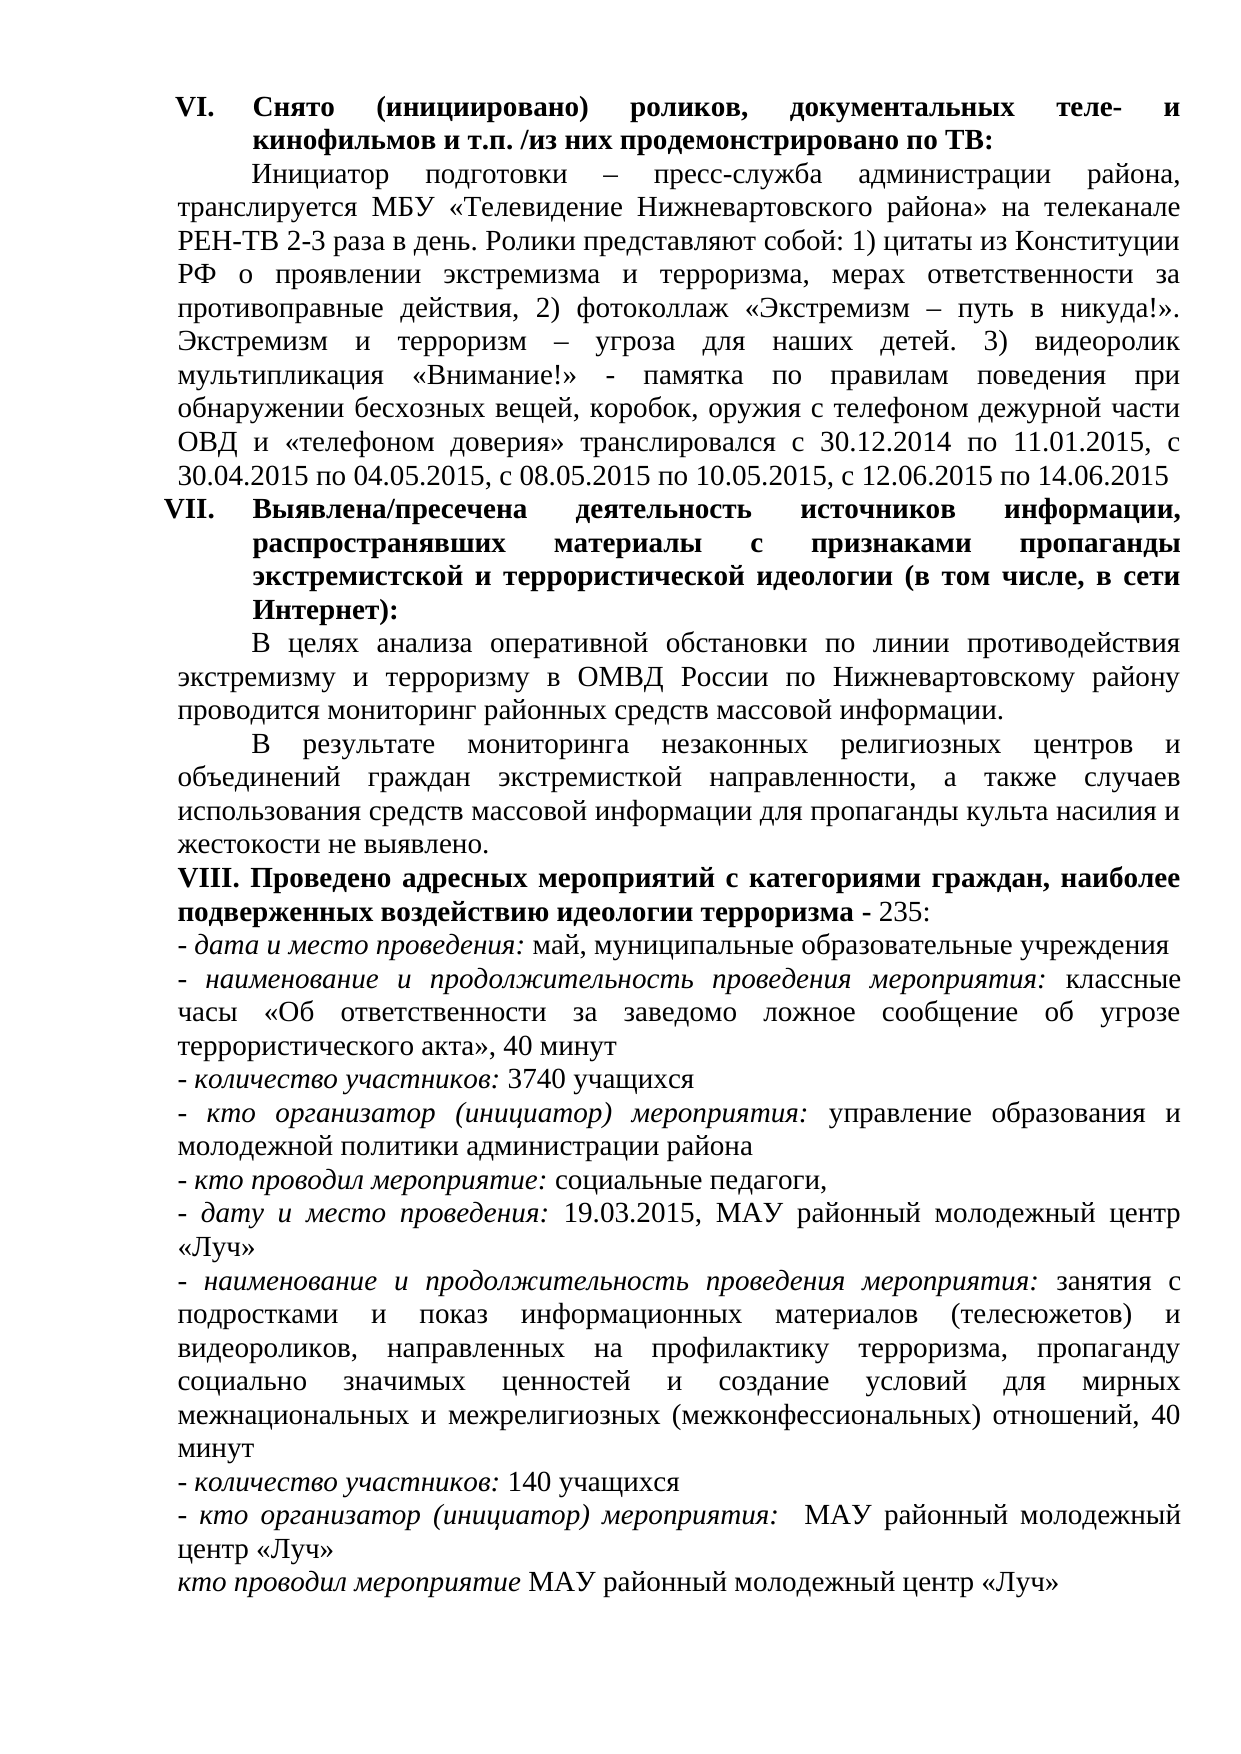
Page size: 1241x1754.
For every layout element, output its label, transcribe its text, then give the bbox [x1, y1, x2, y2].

text - количество участников: 140 учащихся [177, 1464, 1181, 1497]
text - кто организатор (инициатор) мероприятия: МАУ районный молодежный центр «Луч» [177, 1497, 1181, 1564]
list Снято (инициировано) роликов, документальных теле- и кинофильмов и т.п. /из них продемонстрировано по ТВ: [215, 89, 1181, 156]
text - количество участников: 3740 учащихся [177, 1061, 1181, 1095]
text - кто организатор (инициатор) мероприятия: управление образования и молодежной политики администрации района [177, 1095, 1181, 1162]
text В результате мониторинга незаконных религиозных центров и объединений граждан экстремисткой направленности, а также случаев использования средств массовой информации для пропаганды культа насилия и жестокости не выявлено. [177, 726, 1181, 860]
list Выявлена/пресечена деятельность источников информации, распространявших материалы с признаками пропаганды экстремистской и террористической идеологии (в том числе, в сети Интернет): [215, 491, 1181, 625]
text - дату и место проведения: 19.03.2015, МАУ районный молодежный центр «Луч» [177, 1196, 1181, 1263]
text - наименование и продолжительность проведения мероприятия: классные часы «Об ответственности за заведомо ложное сообщение об угрозе террористического акта», 40 минут [177, 961, 1181, 1061]
text VIII. Проведено адресных мероприятий с категориями граждан, наиболее подверженных воздействию идеологии терроризма - 235: [177, 860, 1181, 927]
text - дата и место проведения: май, муниципальные образовательные учреждения [177, 927, 1181, 961]
text кто проводил мероприятие МАУ районный молодежный центр «Луч» [177, 1564, 1181, 1598]
text В целях анализа оперативной обстановки по линии противодействия экстремизму и терроризму в ОМВД России по Нижневартовскому району проводится мониторинг районных средств массовой информации. [177, 625, 1181, 726]
text - наименование и продолжительность проведения мероприятия: занятия с подростками и показ информационных материалов (телесюжетов) и видеороликов, направленных на профилактику терроризма, пропаганду социально значимых ценностей и создание условий для мирных межнациональных и межрелигиозных (межконфессиональных) отношений, 40 минут [177, 1263, 1181, 1464]
text Инициатор подготовки – пресс-служба администрации района, транслируется МБУ «Телевидение Нижневартовского района» на телеканале РЕН-ТВ 2-3 раза в день. Ролики представляют собой: 1) цитаты из Конституции РФ о проявлении экстремизма и терроризма, мерах ответственности за противоправные действия, 2) фотоколлаж «Экстремизм – путь в никуда!». Экстремизм и терроризм – угроза для наших детей. 3) видеоролик мультипликация «Внимание!» - памятка по правилам поведения при обнаружении бесхозных вещей, коробок, оружия с телефоном дежурной части ОВД и «телефоном доверия» транслировался с 30.12.2014 по 11.01.2015, с 30.04.2015 по 04.05.2015, с 08.05.2015 по 10.05.2015, с 12.06.2015 по 14.06.2015 [177, 156, 1181, 491]
text - кто проводил мероприятие: социальные педагоги, [177, 1162, 1181, 1196]
